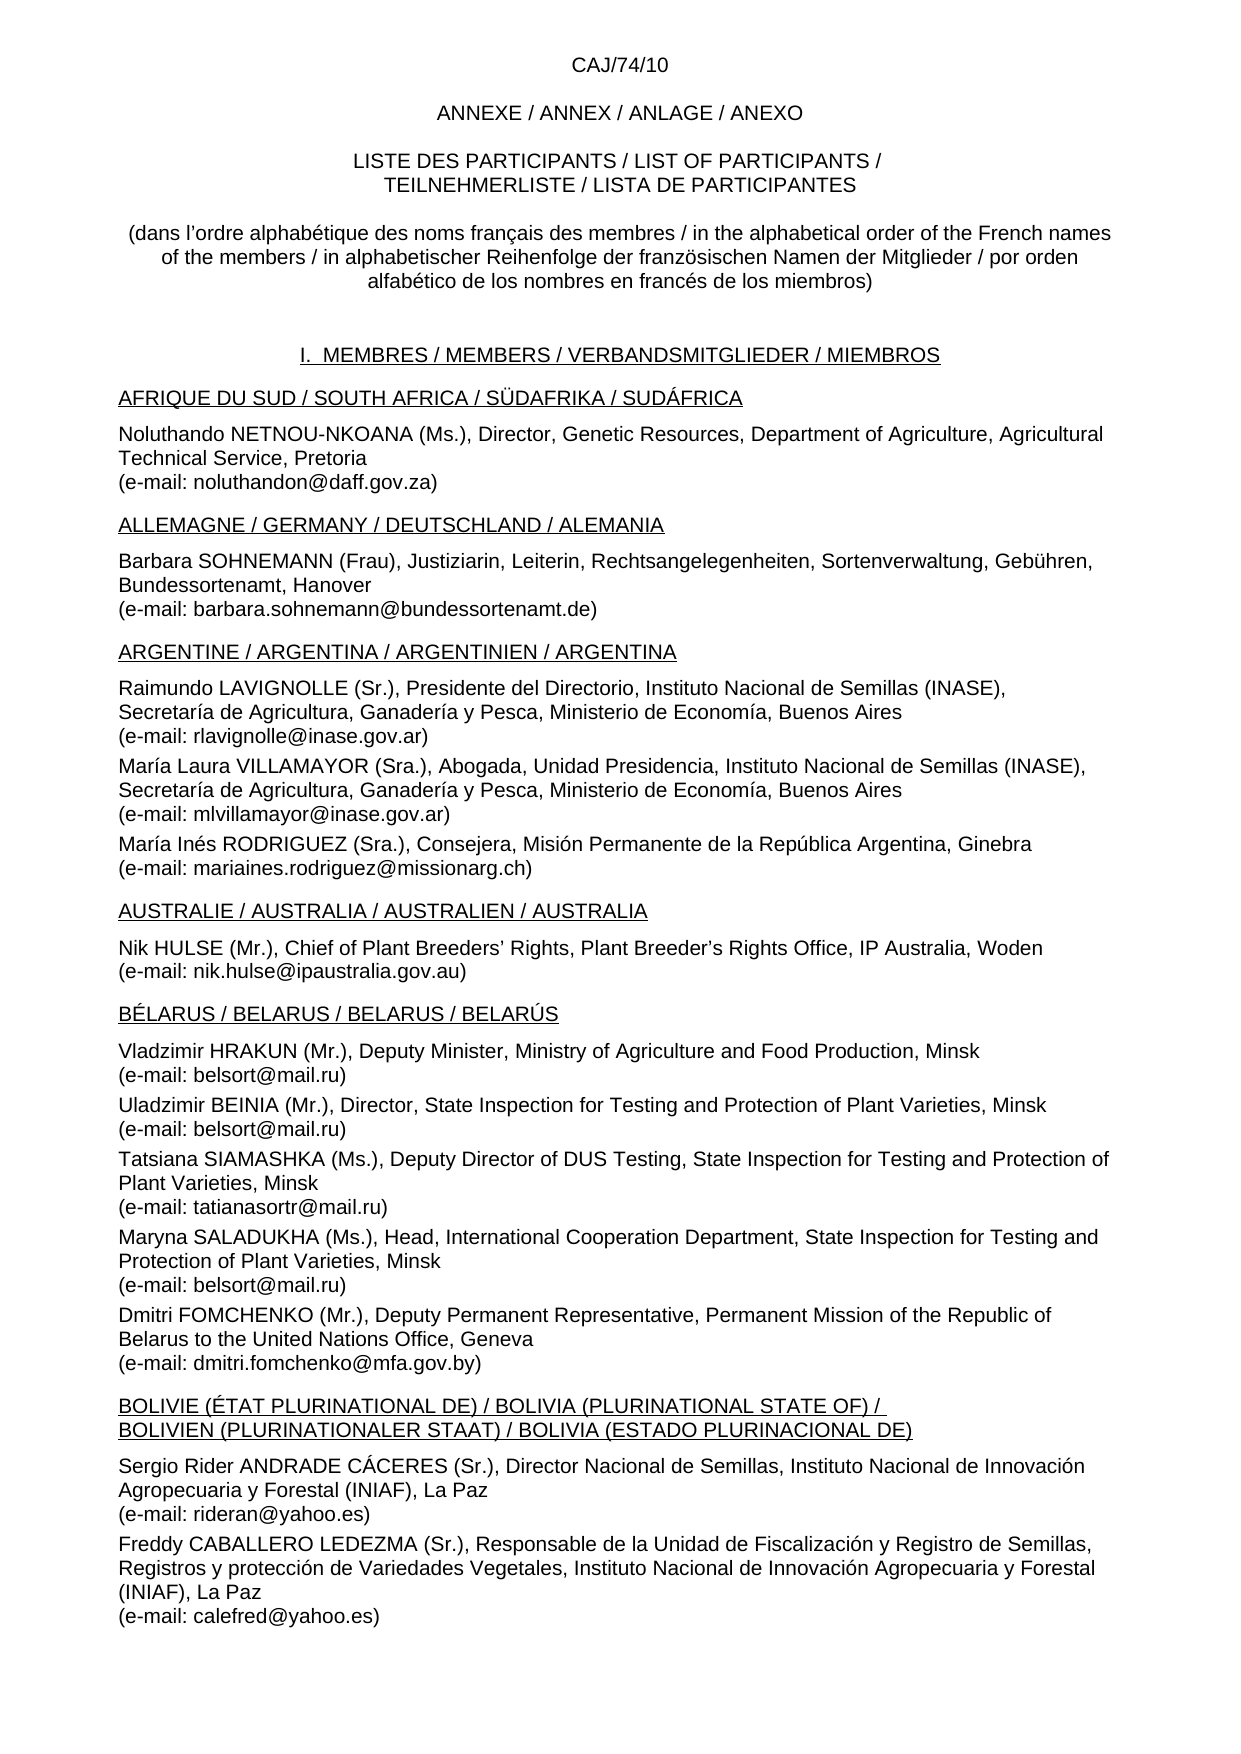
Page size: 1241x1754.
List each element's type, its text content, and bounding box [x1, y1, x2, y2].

text Dmitri FOMCHENKO (Mr.), Deputy Permanent Representative, Permanent Mission of the Republic of Belarus to the United Nations Office, Geneva (e-mail: dmitri.fomchenko@mfa.gov.by) [118, 1303, 1122, 1375]
text BOLIVIE (ÉTAT PLURINATIONAL DE) / BOLIVIA (PLURINATIONAL STATE OF) / BOLIVIEN (PLURINATIONALER STAAT) / BOLIVIA (ESTADO PLURINACIONAL DE) [118, 1394, 1122, 1442]
text María Laura VILLAMAYOR (Sra.), Abogada, Unidad Presidencia, Instituto Nacional de Semillas (INASE), Secretaría de Agricultura, Ganadería y Pesca, Ministerio de Economía, Buenos Aires (e-mail: mlvillamayor@inase.gov.ar) [118, 754, 1122, 826]
text Freddy CABALLERO LEDEZMA (Sr.), Responsable de la Unidad de Fiscalización y Registro de Semillas, Registros y protección de Variedades Vegetales, Instituto Nacional de Innovación Agropecuaria y Forestal (INIAF), La Paz (e-mail: calefred@yahoo.es) [118, 1532, 1122, 1628]
text ALLEMAGNE / GERMANY / DEUTSCHLAND / ALEMANIA [118, 512, 1122, 536]
text ANNEXE / ANNEX / ANLAGE / ANEXO [118, 101, 1122, 125]
text LISTE DES PARTICIPANTS / LIST OF PARTICIPANTS / TEILNEHMERLISTE / LISTA DE PARTICIPANTES [118, 149, 1122, 197]
text Tatsiana SIAMASHKA (Ms.), Deputy Director of DUS Testing, State Inspection for Testing and Protection of Plant Varieties, Minsk (e-mail: tatianasortr@mail.ru) [118, 1147, 1122, 1219]
text Maryna SALADUKHA (Ms.), Head, International Cooperation Department, State Inspection for Testing and Protection of Plant Varieties, Minsk (e-mail: belsort@mail.ru) [118, 1225, 1122, 1297]
text Vladzimir HRAKUN (Mr.), Deputy Minister, Ministry of Agriculture and Food Production, Minsk (e-mail: belsort@mail.ru) [118, 1038, 1122, 1086]
text BÉLARUS / BELARUS / BELARUS / BELARÚS [118, 1002, 1122, 1026]
text Raimundo LAVIGNOLLE (Sr.), Presidente del Directorio, Instituto Nacional de Semillas (INASE), Secretaría de Agricultura, Ganadería y Pesca, Ministerio de Economía, Buenos Aires (e-mail: rlavignolle@inase.gov.ar) [118, 676, 1122, 748]
text CAJ/74/10 [118, 53, 1122, 77]
text Sergio Rider ANDRADE CÁCERES (Sr.), Director Nacional de Semillas, Instituto Nacional de Innovación Agropecuaria y Forestal (INIAF), La Paz (e-mail: rideran@yahoo.es) [118, 1454, 1122, 1526]
text María Inés RODRIGUEZ (Sra.), Consejera, Misión Permanente de la República Argentina, Ginebra (e-mail: mariaines.rodriguez@missionarg.ch) [118, 832, 1122, 880]
text Barbara SOHNEMANN (Frau), Justiziarin, Leiterin, Rechtsangelegenheiten, Sortenverwaltung, Gebühren, Bundessortenamt, Hanover (e-mail: barbara.sohnemann@bundessortenamt.de) [118, 549, 1122, 621]
text AUSTRALIE / AUSTRALIA / AUSTRALIEN / AUSTRALIA [118, 899, 1122, 923]
text Nik HULSE (Mr.), Chief of Plant Breeders’ Rights, Plant Breeder’s Rights Office, IP Australia, Woden (e-mail: nik.hulse@ipaustralia.gov.au) [118, 935, 1122, 983]
text Noluthando NETNOU-NKOANA (Ms.), Director, Genetic Resources, Department of Agriculture, Agricultural Technical Service, Pretoria (e-mail: noluthandon@daff.gov.za) [118, 422, 1122, 494]
text Uladzimir BEINIA (Mr.), Director, State Inspection for Testing and Protection of Plant Varieties, Minsk (e-mail: belsort@mail.ru) [118, 1093, 1122, 1141]
text ARGENTINE / ARGENTINA / ARGENTINIEN / ARGENTINA [118, 639, 1122, 663]
text (dans l’ordre alphabétique des noms français des membres / in the alphabetical order of the French names of the members / in alphabetischer Reihenfolge der französischen Namen der Mitglieder / por orden alfabético de los nombres en francés de los miembros) [118, 221, 1122, 293]
text AFRIQUE DU SUD / SOUTH AFRICA / SÜDAFRIKA / SUDÁFRICA [118, 385, 1122, 409]
subtitle I. MEMBRES / MEMBERS / VERBANDSMITGLIEDER / MIEMBROS [118, 343, 1122, 367]
